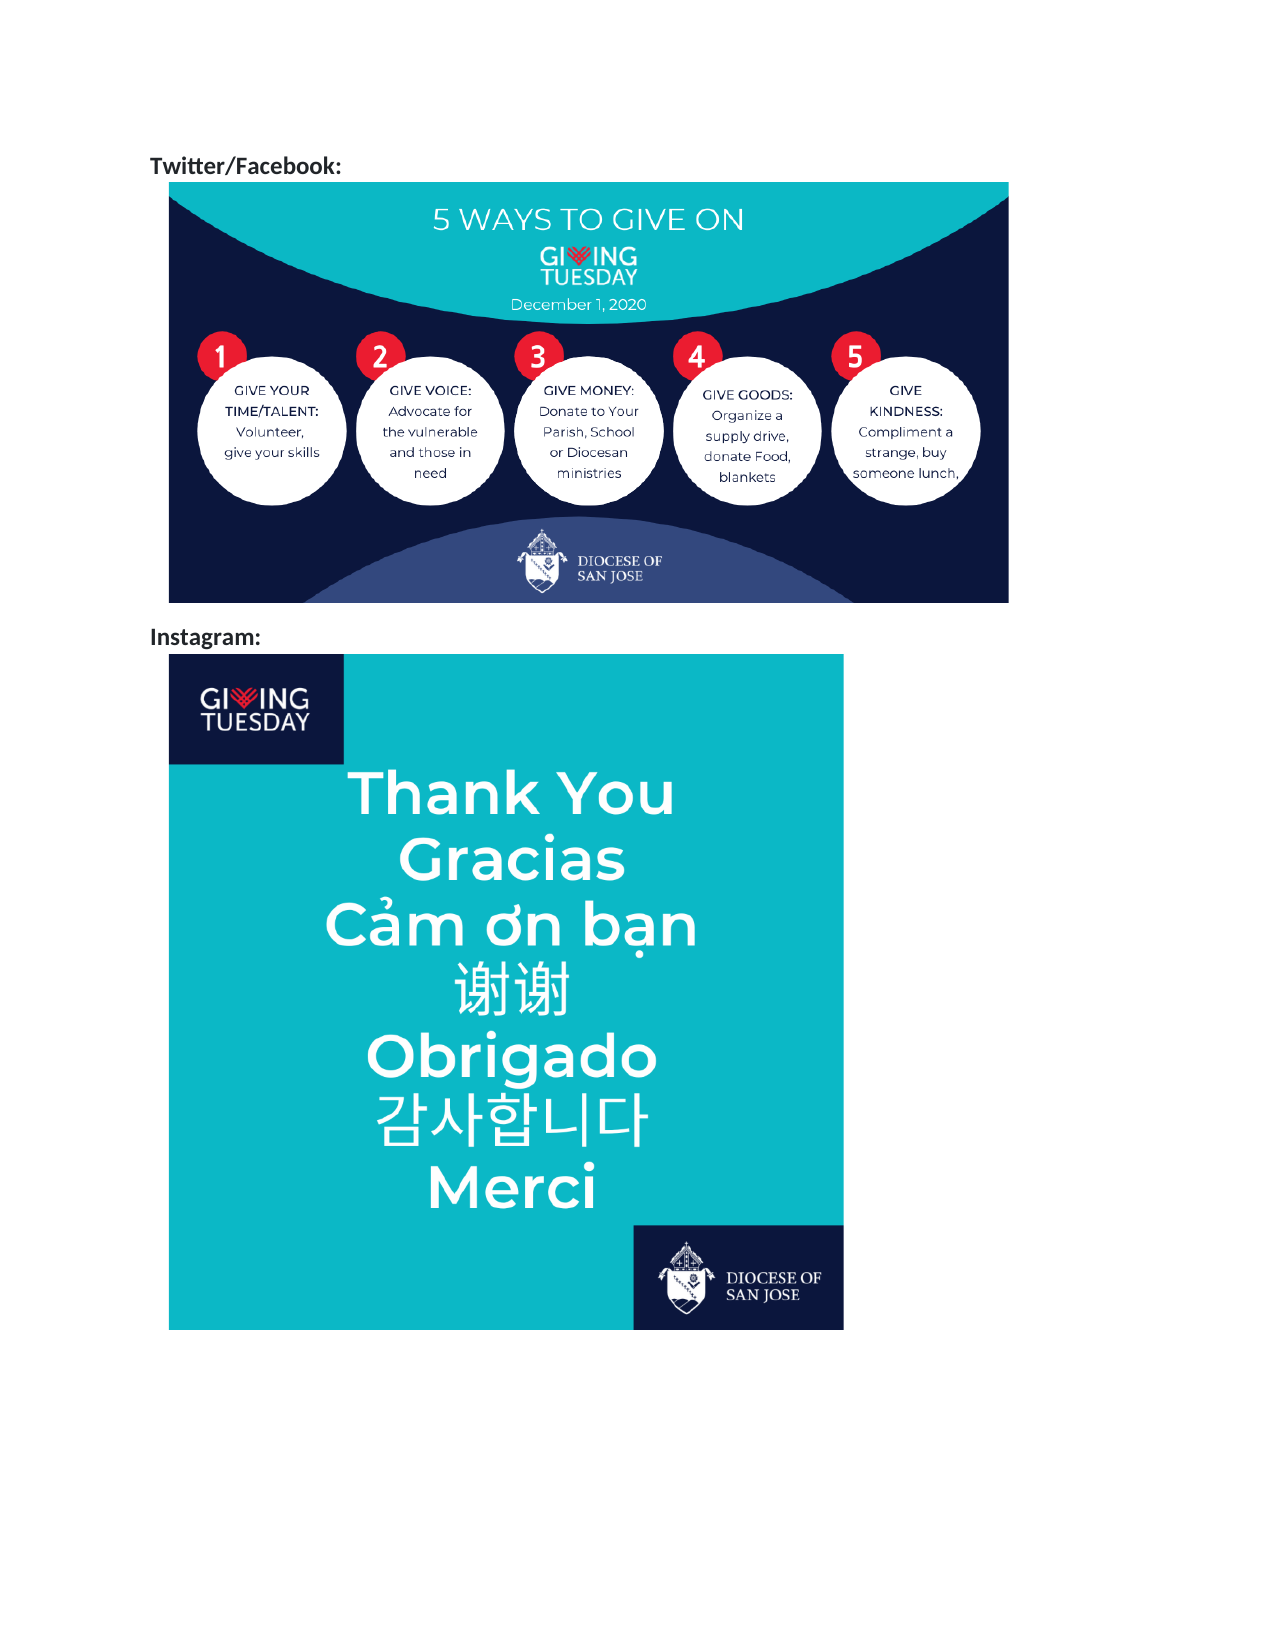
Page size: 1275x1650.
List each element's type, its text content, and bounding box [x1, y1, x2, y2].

text Instagram: [150, 622, 1125, 1329]
text Twitter/Facebook: [150, 150, 1125, 603]
